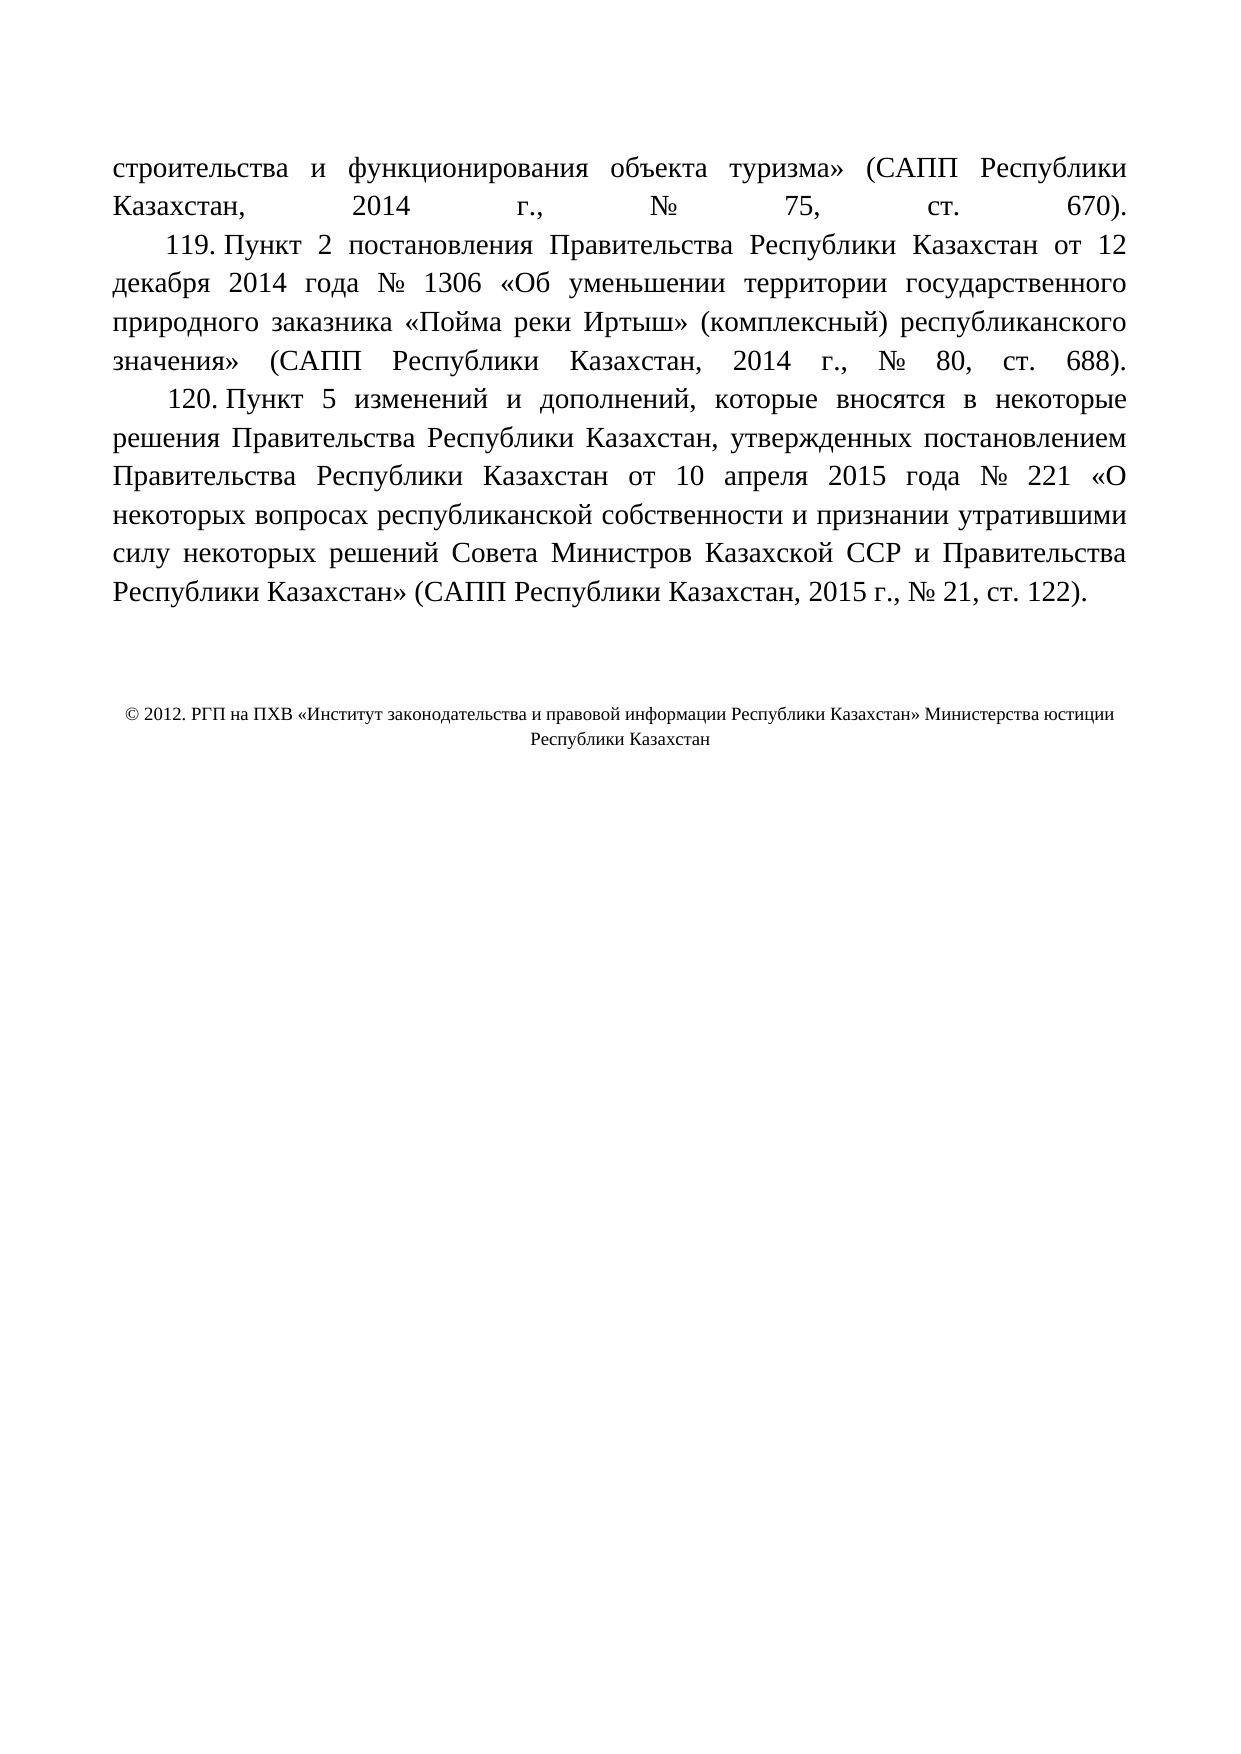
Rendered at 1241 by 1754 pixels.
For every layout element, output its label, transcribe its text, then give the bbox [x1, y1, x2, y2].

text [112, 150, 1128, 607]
text © 2012. РГП на ПХВ «Институт законодательства и правовой информации Республики Казахстан» Министерства юстиции Республики Казахстан [112, 703, 1128, 749]
